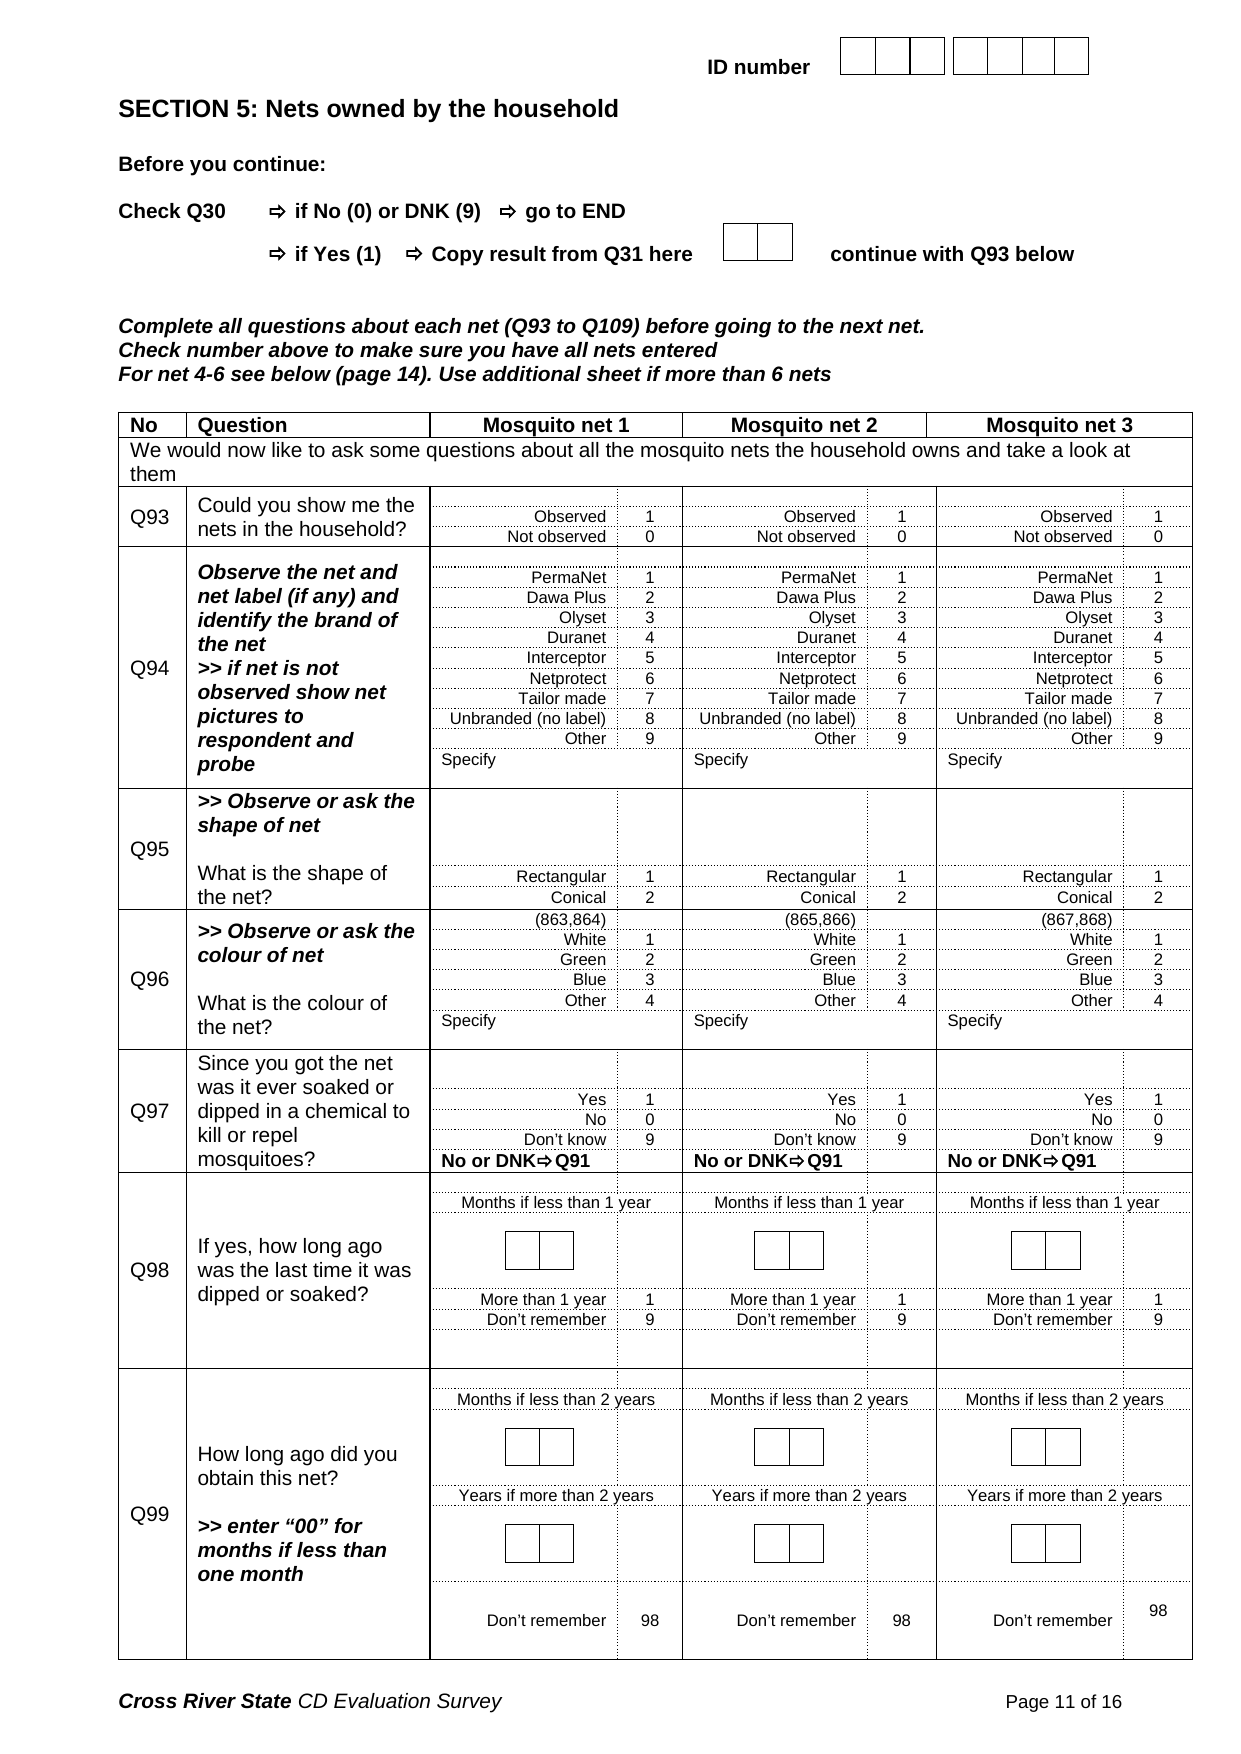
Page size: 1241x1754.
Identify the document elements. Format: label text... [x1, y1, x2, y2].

table_cell [431, 1505, 617, 1581]
table_cell 9 [617, 728, 682, 748]
table_cell 5 [1124, 647, 1192, 667]
table_cell Other [937, 728, 1123, 748]
table_header No [119, 413, 186, 437]
table_cell [683, 789, 867, 865]
table_cell Dawa Plus [683, 587, 867, 607]
table_cell Months if less than 1 year [431, 1192, 682, 1212]
table_cell Q98 [119, 1173, 186, 1368]
table_cell [937, 1212, 1123, 1288]
table_cell [867, 1050, 936, 1088]
text SECTION 5: Nets owned by the household [118, 94, 1122, 123]
table_cell 1 [867, 1288, 936, 1308]
table_cell No [431, 1109, 617, 1129]
table_cell 0 [1124, 1109, 1192, 1129]
table_cell PermaNet [683, 566, 867, 587]
table_header Mosquito net 3 [927, 413, 1192, 437]
table_cell [431, 487, 617, 506]
table_cell [1124, 547, 1192, 566]
table_cell Don’t remember [937, 1309, 1123, 1329]
table_cell White [937, 929, 1123, 949]
table_cell Blue [431, 969, 617, 989]
table_cell 1 [617, 865, 682, 886]
table_cell Specify [431, 748, 682, 788]
table_cell 2 [867, 949, 936, 969]
table_cell 7 [617, 688, 682, 708]
table_cell 5 [617, 647, 682, 667]
table_cell [867, 1369, 936, 1388]
table_cell PermaNet [431, 566, 617, 587]
table_cell [431, 789, 617, 865]
table_cell Other [937, 989, 1123, 1009]
table_cell Yes [937, 1088, 1123, 1108]
table_cell No [683, 1109, 867, 1129]
table_cell 1 [867, 506, 936, 526]
table_cell If yes, how long ago was the last time it was dipped or soaked? [187, 1173, 429, 1368]
table_cell 1 [617, 1088, 682, 1108]
table_cell Q99 [119, 1369, 186, 1659]
table_cell [937, 1050, 1123, 1088]
table_cell Q97 [119, 1050, 186, 1172]
table_cell Don’t know [937, 1129, 1123, 1149]
table_cell Don’t remember [683, 1309, 867, 1329]
table_cell 9 [617, 1129, 682, 1149]
table_cell 98 [867, 1581, 936, 1659]
table_cell Not observed [683, 526, 867, 546]
table_cell [1124, 1505, 1192, 1581]
table_cell 8 [1124, 708, 1192, 728]
table_cell 2 [617, 886, 682, 908]
table_cell [1124, 1329, 1192, 1368]
table_cell [431, 1409, 617, 1484]
table_cell White [431, 929, 617, 949]
table_cell Netprotect [683, 668, 867, 688]
table_cell [617, 1409, 682, 1484]
table_cell Conical [683, 886, 867, 908]
table_cell [937, 789, 1123, 865]
text Before you continue: [118, 151, 1122, 175]
table_cell [1124, 1050, 1192, 1088]
text if Yes (1) Copy result from Q31 here continue with Q93 below [118, 223, 1122, 266]
table_cell 1 [1124, 865, 1192, 886]
table_cell [867, 789, 936, 865]
table_cell [937, 1173, 1123, 1192]
table_cell 1 [617, 566, 682, 587]
table_cell 2 [617, 587, 682, 607]
table_cell [683, 1173, 867, 1192]
table_cell [683, 1369, 867, 1388]
table_cell Years if more than 2 years [683, 1485, 936, 1505]
table_cell [683, 1409, 867, 1484]
table_cell White [683, 929, 867, 949]
table_cell [1124, 910, 1192, 929]
table_cell 6 [1124, 668, 1192, 688]
table_cell [431, 547, 617, 566]
table_cell Rectangular [683, 865, 867, 886]
table_cell 0 [617, 526, 682, 546]
table_header Question [187, 413, 429, 437]
table_cell [1124, 1149, 1192, 1172]
table_cell [683, 487, 867, 506]
table_cell [937, 1409, 1123, 1484]
table_cell Blue [937, 969, 1123, 989]
table_cell 0 [867, 526, 936, 546]
table_cell Not observed [431, 526, 617, 546]
table_header Mosquito net 2 [683, 413, 926, 437]
table_cell 2 [617, 949, 682, 969]
table_cell Netprotect [937, 668, 1123, 688]
table_cell [683, 1212, 867, 1288]
table_cell Blue [683, 969, 867, 989]
table_cell [617, 1329, 682, 1368]
table_cell 1 [867, 865, 936, 886]
table_cell [683, 547, 867, 566]
table_cell 2 [1124, 587, 1192, 607]
table_cell Olyset [683, 607, 867, 627]
table_cell [867, 1505, 936, 1581]
table_cell Unbranded (no label) [937, 708, 1123, 728]
table_cell 1 [1124, 929, 1192, 949]
table_cell Netprotect [431, 668, 617, 688]
table_cell 2 [1124, 886, 1192, 908]
table_cell 9 [867, 1129, 936, 1149]
table_cell More than 1 year [431, 1288, 617, 1308]
table_cell [1124, 1369, 1192, 1388]
table_cell 9 [617, 1309, 682, 1329]
table_cell Since you got the net was it ever soaked or dipped in a chemical to kill or repel mosquitoes? [187, 1050, 429, 1172]
table_cell Other [431, 728, 617, 748]
table_cell (865,866) [683, 910, 867, 929]
table_cell No or DNKQ91 [431, 1149, 617, 1172]
table_cell Other [683, 989, 867, 1009]
table_cell 3 [617, 969, 682, 989]
table_cell 8 [617, 708, 682, 728]
table_cell Dawa Plus [431, 587, 617, 607]
table_cell 1 [867, 566, 936, 587]
table_cell 1 [1124, 566, 1192, 587]
table_cell [1124, 1173, 1192, 1192]
table_cell [431, 1212, 617, 1288]
table_cell Don’t remember [431, 1309, 617, 1329]
table_cell Tailor made [431, 688, 617, 708]
text Check number above to make sure you have all nets entered [118, 337, 1122, 361]
table_cell 9 [867, 728, 936, 748]
table_cell [937, 1505, 1123, 1581]
table_cell No or DNKQ91 [937, 1149, 1123, 1172]
table_cell Don’t remember [937, 1581, 1123, 1659]
table_cell [1124, 1212, 1192, 1288]
table_cell 4 [867, 627, 936, 647]
table_cell Specify [683, 1010, 936, 1049]
table_cell 2 [1124, 949, 1192, 969]
table_cell [867, 1173, 936, 1192]
table_cell [1124, 487, 1192, 506]
table_cell Observe the net and net label (if any) and identify the brand of the net >> if net is not observed show net pictures to respondent and probe [187, 547, 429, 788]
table_cell Not observed [937, 526, 1123, 546]
table_cell 0 [617, 1109, 682, 1129]
table_cell [867, 1409, 936, 1484]
table_cell Months if less than 2 years [431, 1388, 682, 1408]
table_cell [1124, 1409, 1192, 1484]
table_cell >> Observe or ask the shape of net What is the shape of the net? [187, 789, 429, 908]
table_cell Observed [937, 506, 1123, 526]
table_cell Duranet [937, 627, 1123, 647]
table_cell Conical [937, 886, 1123, 908]
table_cell Interceptor [431, 647, 617, 667]
table_cell [937, 1329, 1123, 1368]
table_cell [867, 1212, 936, 1288]
table_cell Rectangular [431, 865, 617, 886]
table_cell 1 [867, 1088, 936, 1108]
table_cell (867,868) [937, 910, 1123, 929]
table_cell 6 [867, 668, 936, 688]
text Complete all questions about each net (Q93 to Q109) before going to the next net. [118, 313, 1122, 337]
table_cell [683, 1329, 867, 1368]
table_cell [431, 1173, 617, 1192]
table_cell Green [937, 949, 1123, 969]
table_cell We would now like to ask some questions about all the mosquito nets the household owns and take a look at them [119, 438, 1192, 486]
table_cell [617, 487, 682, 506]
table_cell Q96 [119, 910, 186, 1049]
table_cell [617, 1505, 682, 1581]
table_cell 9 [867, 1309, 936, 1329]
table_cell 1 [1124, 1088, 1192, 1108]
table_cell [867, 1329, 936, 1368]
table_cell Q95 [119, 789, 186, 908]
table_cell 2 [867, 886, 936, 908]
table_cell 0 [1124, 526, 1192, 546]
table_cell [617, 1050, 682, 1088]
table_cell 5 [867, 647, 936, 667]
table_cell Interceptor [937, 647, 1123, 667]
table_cell 3 [867, 607, 936, 627]
table_cell [867, 1149, 936, 1172]
table_cell Yes [431, 1088, 617, 1108]
table_cell More than 1 year [937, 1288, 1123, 1308]
text Check Q30 if No (0) or DNK (9) go to END [118, 199, 1122, 223]
table_cell Interceptor [683, 647, 867, 667]
table_cell Duranet [683, 627, 867, 647]
table_cell 9 [1124, 728, 1192, 748]
table_cell Tailor made [937, 688, 1123, 708]
table_cell 4 [1124, 627, 1192, 647]
table_cell Unbranded (no label) [431, 708, 617, 728]
table_cell 6 [617, 668, 682, 688]
table_cell 8 [867, 708, 936, 728]
table_cell 98 [617, 1581, 682, 1659]
table_cell 4 [617, 627, 682, 647]
table_cell 1 [1124, 506, 1192, 526]
table_cell Rectangular [937, 865, 1123, 886]
table_cell 98 [1124, 1581, 1192, 1659]
table_cell Specify [937, 1010, 1192, 1049]
table_cell More than 1 year [683, 1288, 867, 1308]
table_cell [867, 547, 936, 566]
table_cell [617, 1149, 682, 1172]
table_cell >> Observe or ask the colour of net What is the colour of the net? [187, 910, 429, 1049]
table_cell Olyset [937, 607, 1123, 627]
table_cell [683, 1505, 867, 1581]
table_cell Specify [683, 748, 936, 788]
table_cell 4 [1124, 989, 1192, 1009]
table_cell Conical [431, 886, 617, 908]
table_cell 1 [1124, 1288, 1192, 1308]
table_header Mosquito net 1 [431, 413, 682, 437]
table_cell Other [431, 989, 617, 1009]
table_cell 9 [1124, 1309, 1192, 1329]
table_cell [617, 910, 682, 929]
table_cell 3 [617, 607, 682, 627]
table_cell Specify [431, 1010, 682, 1049]
table_cell 7 [1124, 688, 1192, 708]
table_cell [617, 1212, 682, 1288]
table_cell PermaNet [937, 566, 1123, 587]
table_cell Q93 [119, 487, 186, 546]
table_cell 2 [867, 587, 936, 607]
table_cell Months if less than 2 years [937, 1388, 1192, 1408]
table_cell [431, 1369, 617, 1388]
table_cell Olyset [431, 607, 617, 627]
table_cell [937, 1369, 1123, 1388]
table_cell [431, 1329, 617, 1368]
table_cell 7 [867, 688, 936, 708]
table_cell [937, 547, 1123, 566]
table_cell Tailor made [683, 688, 867, 708]
table_cell 3 [1124, 969, 1192, 989]
table_cell 0 [867, 1109, 936, 1129]
table_cell Green [431, 949, 617, 969]
table_cell Months if less than 1 year [683, 1192, 936, 1212]
table_cell Years if more than 2 years [937, 1485, 1192, 1505]
table_cell Months if less than 1 year [937, 1192, 1192, 1212]
table_cell (863,864) [431, 910, 617, 929]
table_cell Dawa Plus [937, 587, 1123, 607]
table_cell Yes [683, 1088, 867, 1108]
table_cell Other [683, 728, 867, 748]
table_cell Don’t remember [683, 1581, 867, 1659]
table_cell Years if more than 2 years [431, 1485, 682, 1505]
table_cell Duranet [431, 627, 617, 647]
table_cell [937, 487, 1123, 506]
table_cell [431, 1050, 617, 1088]
table_cell Observed [683, 506, 867, 526]
table_cell 1 [617, 929, 682, 949]
table_cell 1 [867, 929, 936, 949]
table_cell Don’t know [683, 1129, 867, 1149]
table_cell [617, 547, 682, 566]
table_cell 4 [617, 989, 682, 1009]
table_cell [867, 910, 936, 929]
table_cell No [937, 1109, 1123, 1129]
table_cell How long ago did you obtain this net? >> enter “00” for months if less than one month [187, 1369, 429, 1659]
table_cell [1124, 789, 1192, 865]
table_cell 1 [617, 1288, 682, 1308]
table_cell Green [683, 949, 867, 969]
table_cell Q94 [119, 547, 186, 788]
table_cell Don’t remember [431, 1581, 617, 1659]
table_cell Don’t know [431, 1129, 617, 1149]
table_cell 3 [1124, 607, 1192, 627]
table_cell [683, 1050, 867, 1088]
table_cell Could you show me the nets in the household? [187, 487, 429, 546]
table_cell 1 [617, 506, 682, 526]
text For net 4-6 see below (page 14). Use additional sheet if more than 6 nets [118, 361, 1122, 385]
table_cell [617, 789, 682, 865]
table_cell Observed [431, 506, 617, 526]
table_cell 9 [1124, 1129, 1192, 1149]
table_cell [867, 487, 936, 506]
table_cell Months if less than 2 years [683, 1388, 936, 1408]
table_cell No or DNKQ91 [683, 1149, 867, 1172]
table_cell [617, 1173, 682, 1192]
table_cell Unbranded (no label) [683, 708, 867, 728]
table_cell 3 [867, 969, 936, 989]
table_cell 4 [867, 989, 936, 1009]
table_cell Specify [937, 748, 1192, 788]
table_cell [617, 1369, 682, 1388]
